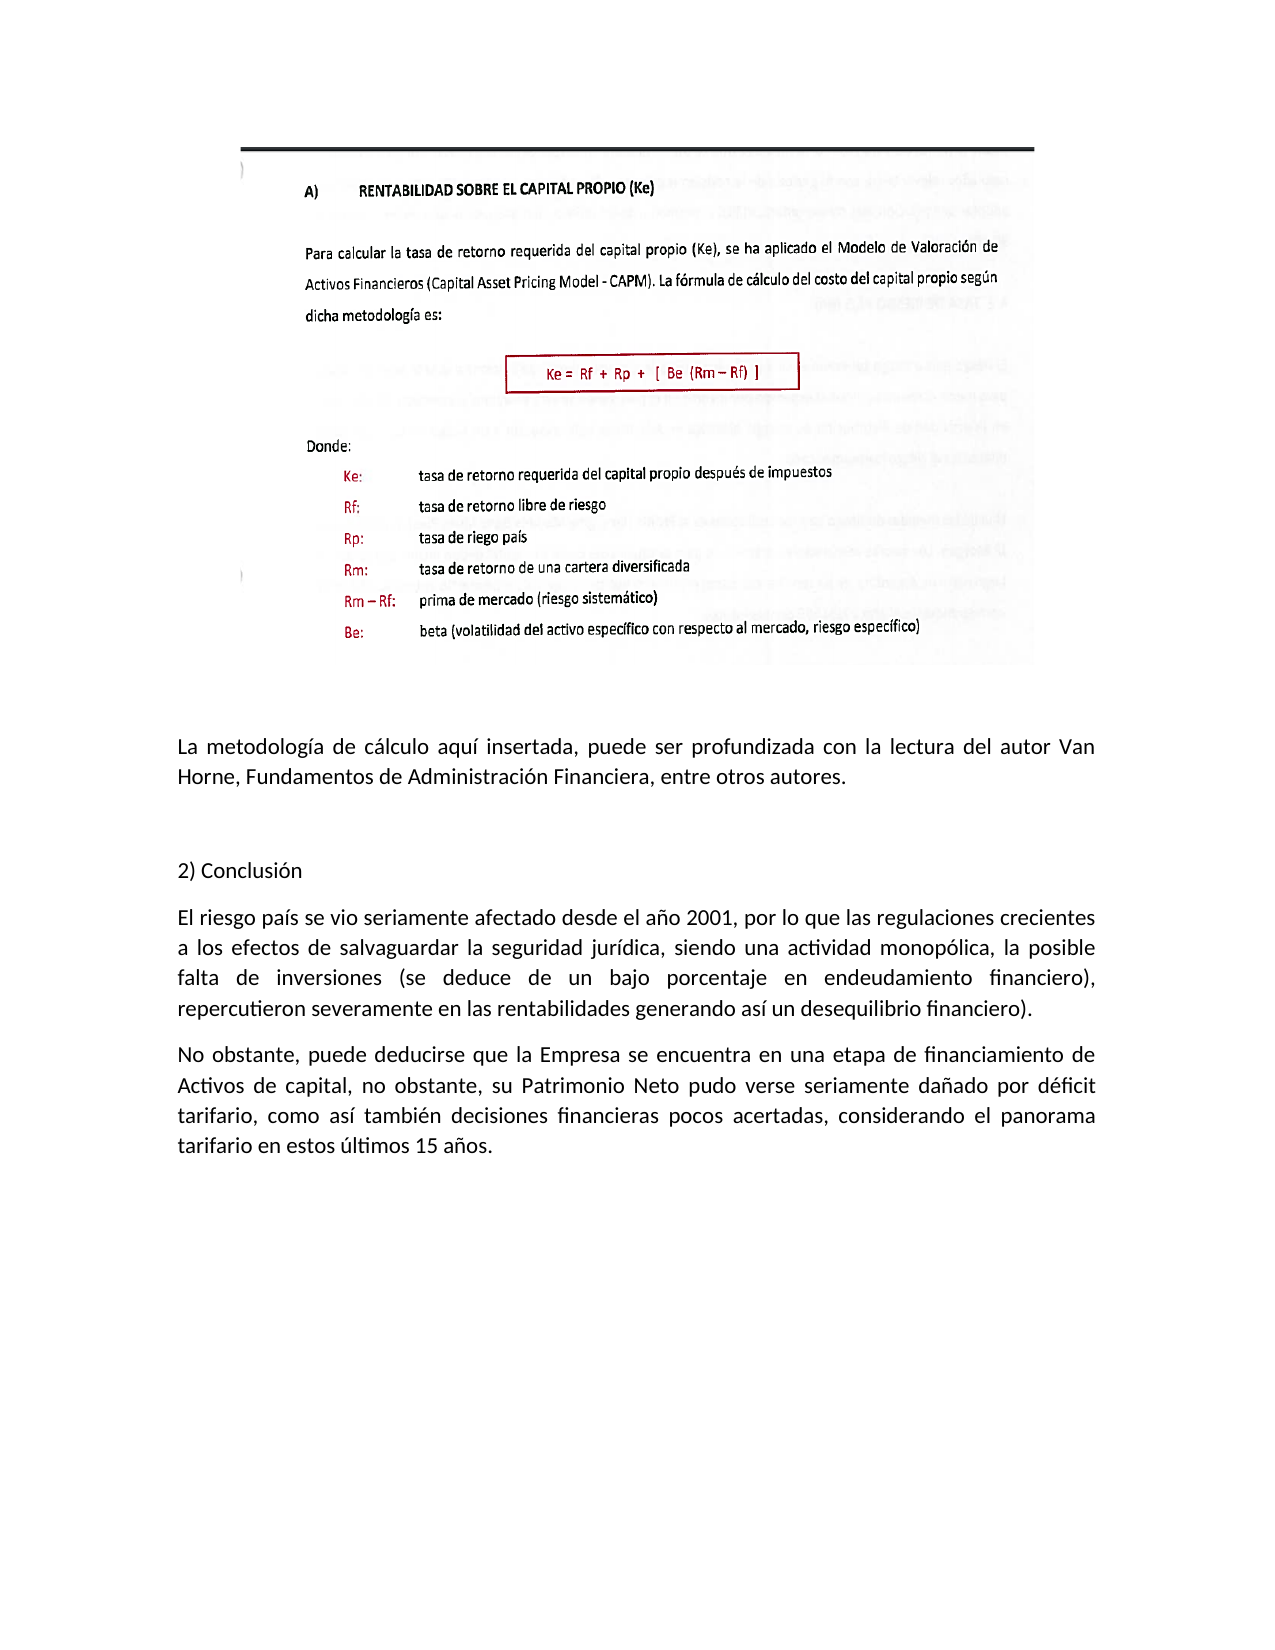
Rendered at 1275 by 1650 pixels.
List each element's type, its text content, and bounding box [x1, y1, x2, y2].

text La metodología de cálculo aquí insertada, puede ser profundizada con la lectura del autor Van Horne, Fundamentos de Administración Financiera, entre otros autores. [177, 732, 1098, 790]
text El riesgo país se vio seriamente afectado desde el año 2001, por lo que las regulaciones crecientes a los efectos de salvaguardar la seguridad jurídica, siendo una actividad monopólica, la posible falta de inversiones (se deduce de un bajo porcentaje en endeudamiento financiero), repercutieron severamente en las rentabilidades generando así un desequilibrio financiero). [177, 903, 1098, 1022]
picture [240, 147, 1035, 665]
text 2) Conclusión [177, 856, 1098, 884]
text No obstante, puede deducirse que la Empresa se encuentra en una etapa de financiamiento de Activos de capital, no obstante, su Patrimonio Neto pudo verse seriamente dañado por déficit tarifario, como así también decisiones financieras pocos acertadas, considerando el panorama tarifario en estos últimos 15 años. [177, 1041, 1098, 1159]
